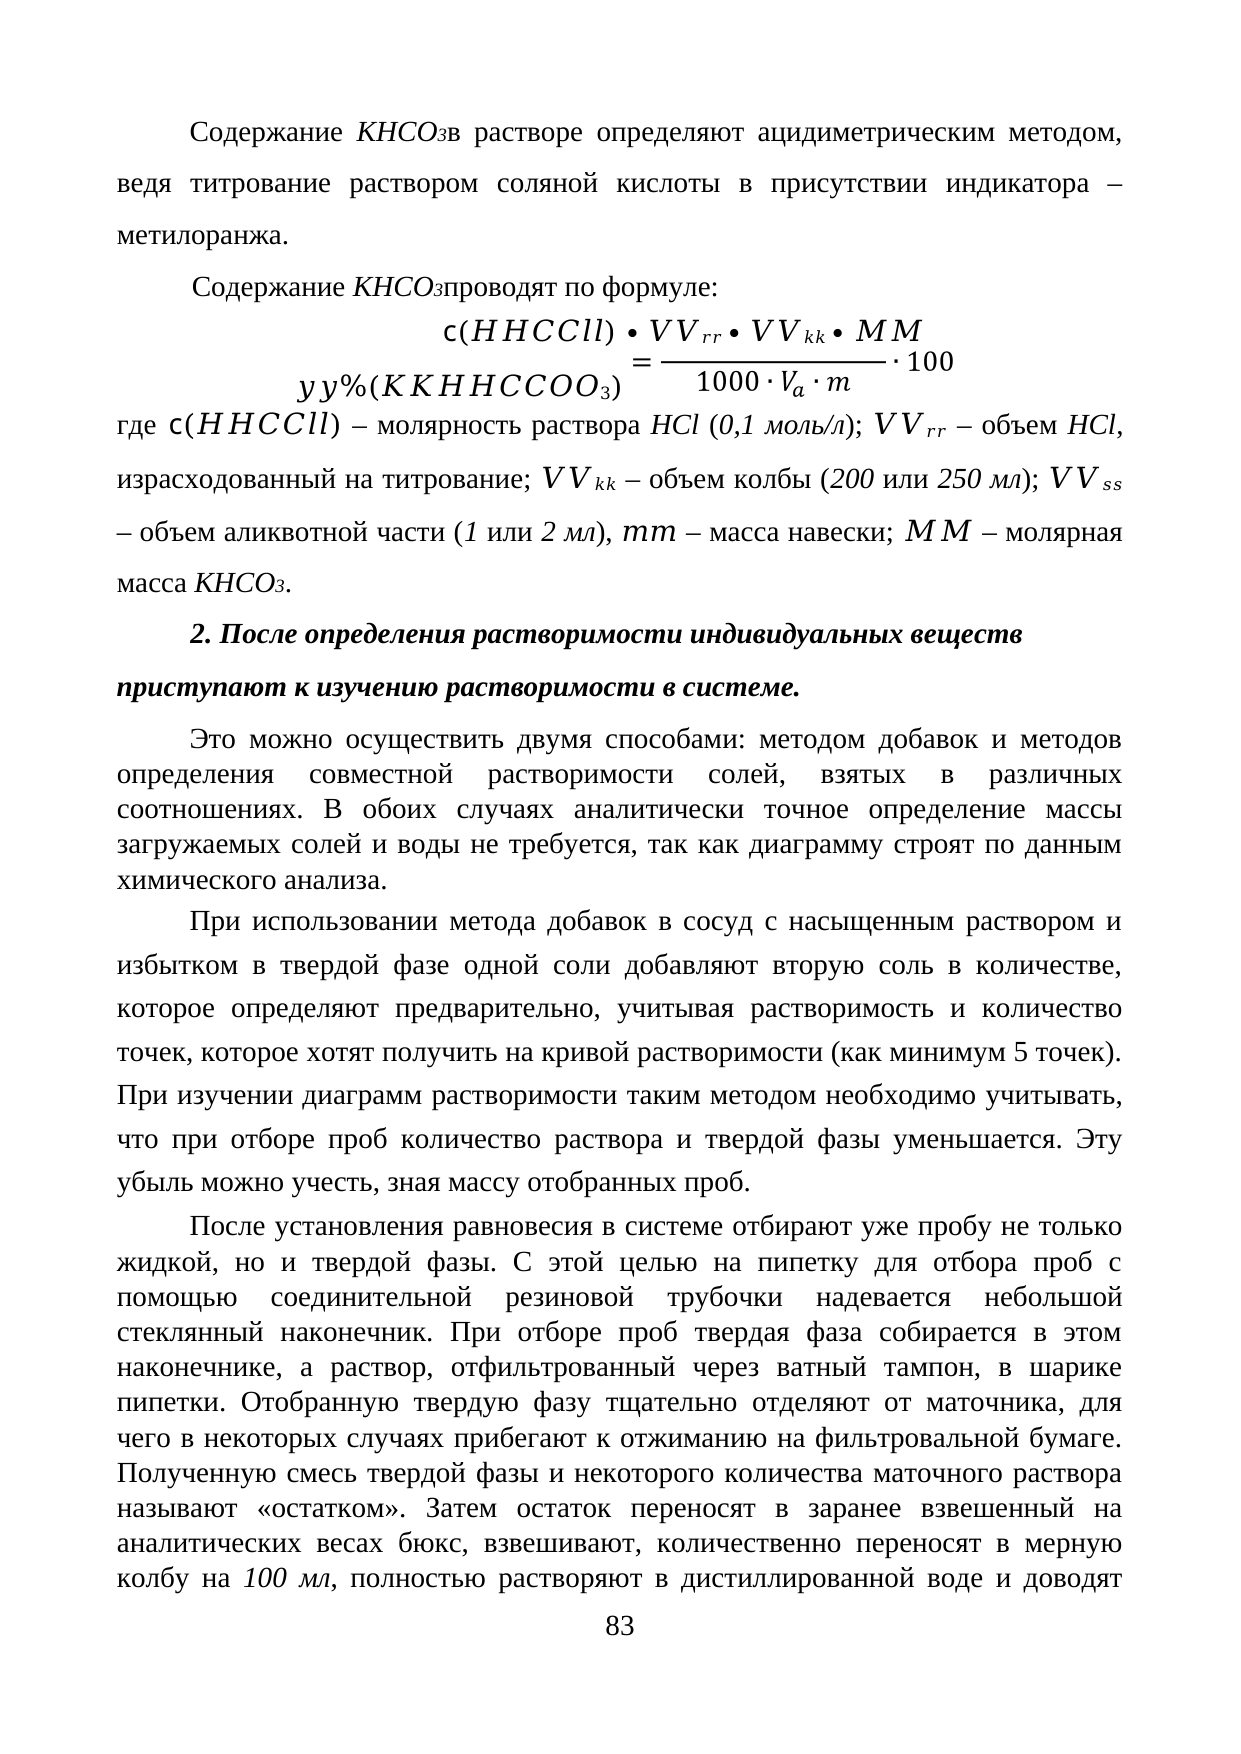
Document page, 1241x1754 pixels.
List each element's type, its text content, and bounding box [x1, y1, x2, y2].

text Содержание KHCO3проводят по формуле: [192, 269, 1123, 303]
text При использовании метода добавок в сосуд с насыщенным раствором и избытком в твердой фазе одной соли добавляют вторую соль в количестве, которое определяют предварительно, учитывая растворимость и количество точек, которое хотят получить на кривой растворимости (как минимум 5 точек). При изучении диаграмм растворимости таким методом необходимо учитывать, что при отборе проб количество раствора и твердой фазы уменьшается. Эту убыль можно учесть, зная массу отобранных проб. [117, 903, 1123, 1198]
text 2. После определения растворимости индивидуальных веществ приступают к изучению растворимости в системе. [116, 616, 1152, 702]
picture [632, 350, 953, 397]
text где с(𝐻𝐻𝐶𝐶𝑙𝑙) – молярность раствора HCl (0,1 моль/л); 𝑉𝑉𝑟𝑟 – объем HCl, израсходованный на титрование; 𝑉𝑉𝑘𝑘 – объем колбы (200 или 250 мл); 𝑉𝑉𝑠𝑠 – объем аликвотной части (1 или 2 мл), 𝑚𝑚 – масса навески; 𝑀𝑀 – молярная масса KHCO3. [117, 406, 1123, 598]
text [117, 1208, 1123, 1594]
text Содержание KHCO3в растворе определяют ацидиметрическим методом, ведя титрование раствором соляной кислоты в присутствии индикатора – метилоранжа. [117, 114, 1123, 251]
text с(𝐻𝐻𝐶𝐶𝑙𝑙) ∙ 𝑉𝑉𝑟𝑟 ∙ 𝑉𝑉𝑘𝑘 ∙ 𝑀𝑀 [215, 312, 1152, 347]
text Это можно осуществить двумя способами: методом добавок и методов определения совместной растворимости солей, взятых в различных соотношениях. В обоих случаях аналитически точное определение массы загружаемых солей и воды не требуется, так как диаграмму строят по данным химического анализа. [117, 721, 1123, 895]
